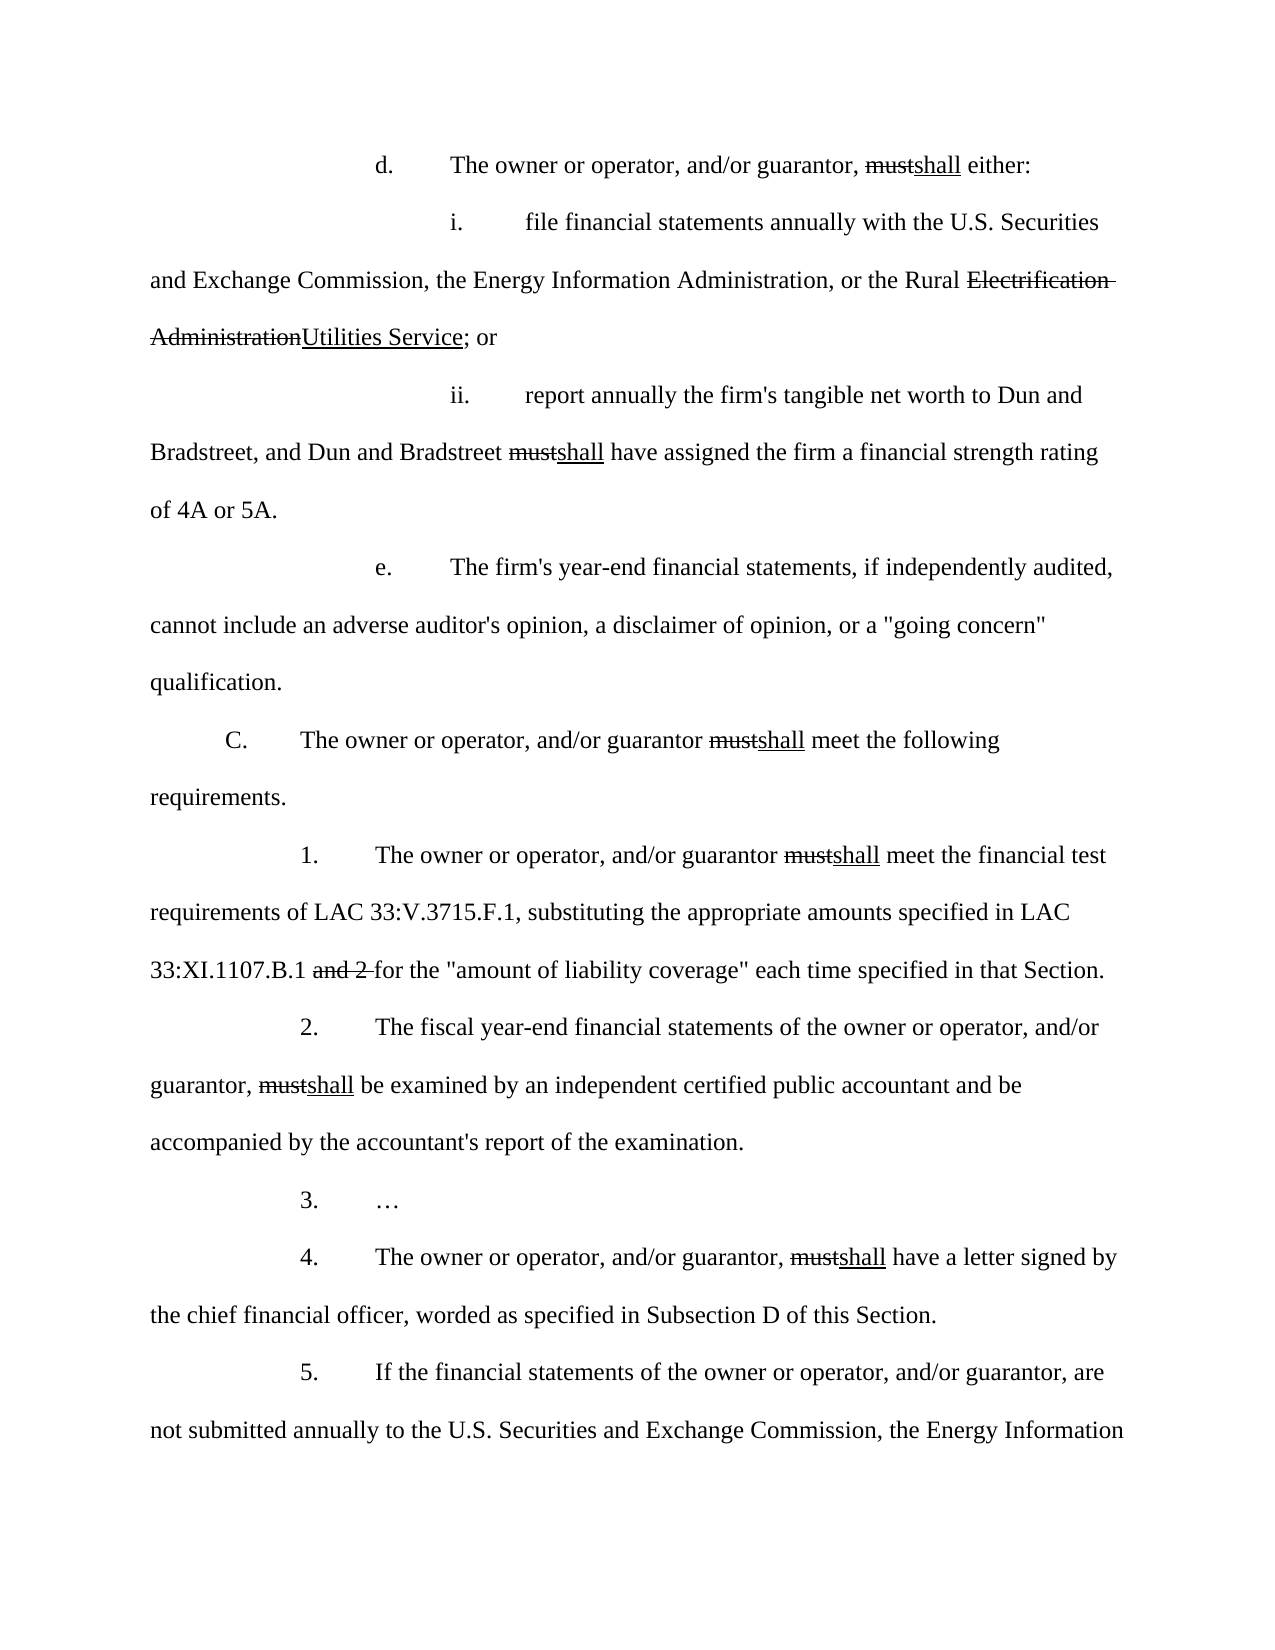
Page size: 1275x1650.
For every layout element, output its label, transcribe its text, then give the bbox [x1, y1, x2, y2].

text i. file financial statements annually with the U.S. Securities and Exchange Commission, the Energy Information Administration, or the Rural Electrification AdministrationUtilities Service; or [150, 207, 1125, 351]
text 1. The owner or operator, and/or guarantor mustshall meet the financial test requirements of LAC 33:V.3715.F.1, substituting the appropriate amounts specified in LAC 33:XI.1107.B.1 and 2 for the "amount of liability coverage" each time specified in that Section. [150, 840, 1125, 984]
text e. The firm's year-end financial statements, if independently audited, cannot include an adverse auditor's opinion, a disclaimer of opinion, or a "going concern" qualification. [150, 552, 1125, 696]
text d. The owner or operator, and/or guarantor, mustshall either: [150, 150, 1125, 179]
text 3. … [150, 1185, 1125, 1214]
text C. The owner or operator, and/or guarantor mustshall meet the following requirements. [150, 725, 1125, 811]
text 4. The owner or operator, and/or guarantor, mustshall have a letter signed by the chief financial officer, worded as specified in Subsection D of this Section. [150, 1242, 1125, 1329]
text ii. report annually the firm's tangible net worth to Dun and Bradstreet, and Dun and Bradstreet mustshall have assigned the firm a financial strength rating of 4A or 5A. [150, 380, 1125, 524]
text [150, 1357, 1125, 1444]
text 2. The fiscal year-end financial statements of the owner or operator, and/or guarantor, mustshall be examined by an independent certified public accountant and be accompanied by the accountant's report of the examination. [150, 1012, 1125, 1156]
